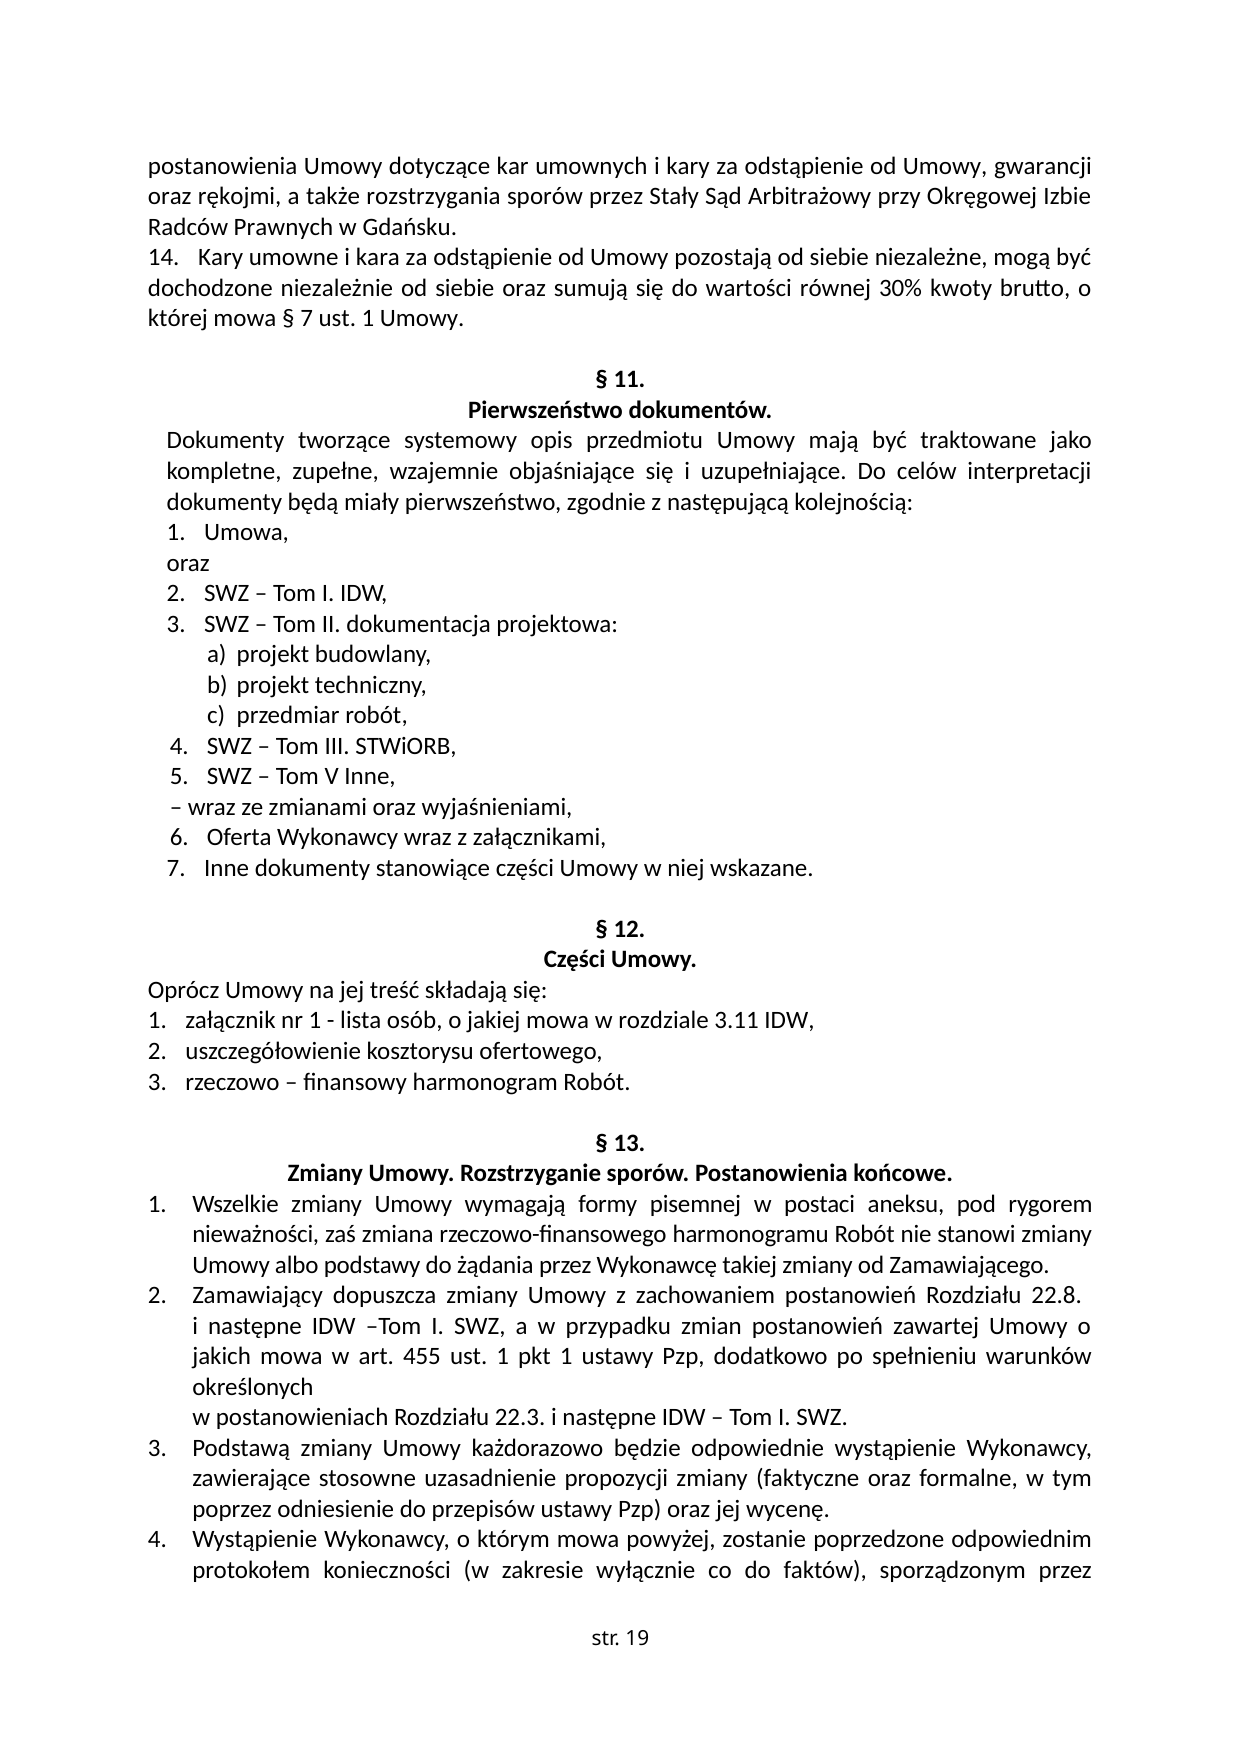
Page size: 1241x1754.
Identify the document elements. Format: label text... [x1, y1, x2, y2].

text § 12. [148, 913, 1093, 943]
text § 13. [148, 1127, 1093, 1157]
list SWZ – Tom V Inne, [169, 760, 1093, 791]
list Oferta Wykonawcy wraz z załącznikami, [169, 821, 1093, 852]
text – wraz ze zmianami oraz wyjaśnieniami, [169, 791, 1093, 821]
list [148, 1523, 1093, 1584]
list projekt budowlany, [207, 638, 1093, 669]
list załącznik nr 1 - lista osób, o jakiej mowa w rozdziale 3.11 IDW, [148, 1004, 1093, 1035]
list SWZ – Tom II. dokumentacja projektowa: [166, 608, 1093, 638]
list projekt techniczny, [207, 669, 1093, 699]
subtitle Zmiany Umowy. Rozstrzyganie sporów. Postanowienia końcowe. [148, 1157, 1093, 1188]
text 14. Kary umowne i kara za odstąpienie od Umowy pozostają od siebie niezależne, mogą być dochodzone niezależnie od siebie oraz sumują się do wartości równej 30% kwoty brutto, o której mowa § 7 ust. 1 Umowy. [148, 242, 1093, 333]
list SWZ – Tom III. STWiORB, [169, 730, 1093, 760]
subtitle Części Umowy. [148, 943, 1093, 974]
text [148, 150, 1093, 242]
list Zamawiający dopuszcza zmiany Umowy z zachowaniem postanowień Rozdziału 22.8. i następne IDW –Tom I. SWZ, a w przypadku zmian postanowień zawartej Umowy o jakich mowa w art. 455 ust. 1 pkt 1 ustawy Pzp, dodatkowo po spełnieniu warunków określonych w postanowieniach Rozdziału 22.3. i następne IDW – Tom I. SWZ. [148, 1279, 1093, 1432]
text Oprócz Umowy na jej treść składają się: [148, 974, 1093, 1004]
list Wszelkie zmiany Umowy wymagają formy pisemnej w postaci aneksu, pod rygorem nieważności, zaś zmiana rzeczowo-finansowego harmonogramu Robót nie stanowi zmiany Umowy albo podstawy do żądania przez Wykonawcę takiej zmiany od Zamawiającego. [148, 1188, 1093, 1279]
list Umowa, [166, 516, 1093, 547]
text § 11. [148, 364, 1093, 394]
text Dokumenty tworzące systemowy opis przedmiotu Umowy mają być traktowane jako kompletne, zupełne, wzajemnie objaśniające się i uzupełniające. Do celów interpretacji dokumenty będą miały pierwszeństwo, zgodnie z następującą kolejnością: [166, 425, 1093, 516]
text oraz [166, 547, 1093, 577]
subtitle Pierwszeństwo dokumentów. [148, 394, 1093, 425]
list SWZ – Tom I. IDW, [166, 577, 1093, 608]
list Inne dokumenty stanowiące części Umowy w niej wskazane. [166, 852, 1093, 882]
list uszczegółowienie kosztorysu ofertowego, [148, 1035, 1093, 1066]
list przedmiar robót, [207, 699, 1093, 730]
list Podstawą zmiany Umowy każdorazowo będzie odpowiednie wystąpienie Wykonawcy, zawierające stosowne uzasadnienie propozycji zmiany (faktyczne oraz formalne, w tym poprzez odniesienie do przepisów ustawy Pzp) oraz jej wycenę. [148, 1432, 1093, 1523]
list rzeczowo – finansowy harmonogram Robót. [148, 1066, 1093, 1096]
